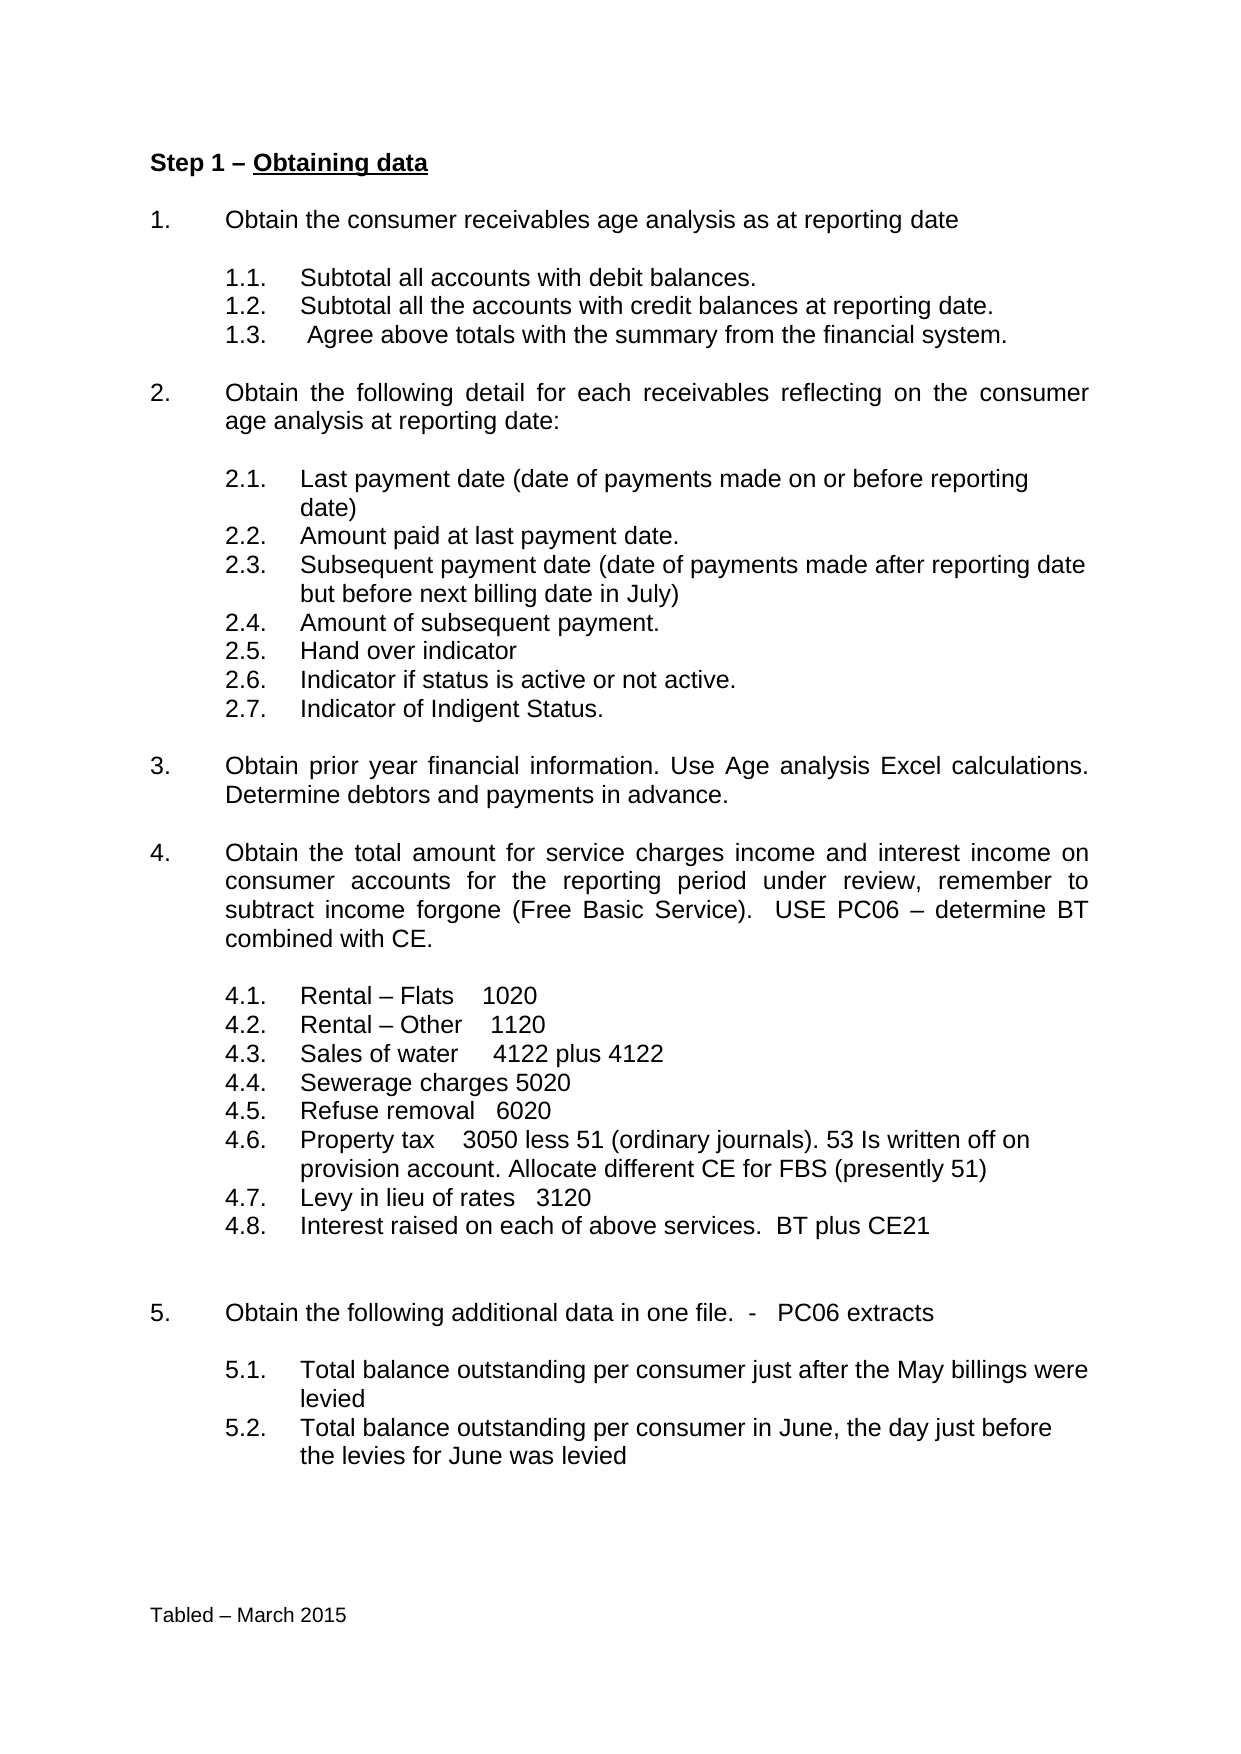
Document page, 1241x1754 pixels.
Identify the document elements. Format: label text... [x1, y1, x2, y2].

list Total balance outstanding per consumer in June, the day just before the levies for June was levied [225, 1413, 1091, 1470]
list Amount of subsequent payment. [225, 608, 1103, 636]
list Total balance outstanding per consumer just after the May billings were levied [225, 1355, 1091, 1413]
list Rental – Flats 1020 [225, 981, 1103, 1010]
list Hand over indicator [225, 636, 1103, 665]
list Levy in lieu of rates 3120 [225, 1183, 1103, 1211]
list Agree above totals with the summary from the financial system. [225, 320, 1091, 349]
list Property tax 3050 less 51 (ordinary journals). 53 Is written off on provision account. Allocate different CE for FBS (presently 51) [225, 1125, 1103, 1183]
list Subtotal all the accounts with credit balances at reporting date. [225, 291, 1091, 320]
subtitle Step 1 – Obtaining data [150, 148, 1103, 176]
list Indicator of Indigent Status. [225, 694, 1103, 723]
list Interest raised on each of above services. BT plus CE21 [225, 1211, 1103, 1240]
list Obtain prior year financial information. Use Age analysis Excel calculations. Determine debtors and payments in advance. [150, 751, 1091, 809]
list Last payment date (date of payments made on or before reporting date) [225, 464, 1091, 521]
list Refuse removal 6020 [225, 1096, 1103, 1125]
list Obtain the total amount for service charges income and interest income on consumer accounts for the reporting period under review, remember to subtract income forgone (Free Basic Service). USE PC06 – determine BT combined with CE. [150, 838, 1091, 953]
list Amount paid at last payment date. [225, 521, 1103, 550]
list Sewerage charges 5020 [225, 1068, 1103, 1096]
list Indicator if status is active or not active. [225, 665, 1103, 694]
list Sales of water 4122 plus 4122 [225, 1039, 1103, 1068]
list Obtain the following detail for each receivables reflecting on the consumer age analysis at reporting date: [150, 378, 1091, 435]
list Obtain the following additional data in one file. - PC06 extracts [150, 1298, 1091, 1326]
list Obtain the consumer receivables age analysis as at reporting date [150, 205, 1103, 234]
list Rental – Other 1120 [225, 1010, 1103, 1039]
list Subsequent payment date (date of payments made after reporting date but before next billing date in July) [225, 550, 1091, 608]
list Subtotal all accounts with debit balances. [225, 263, 1091, 291]
